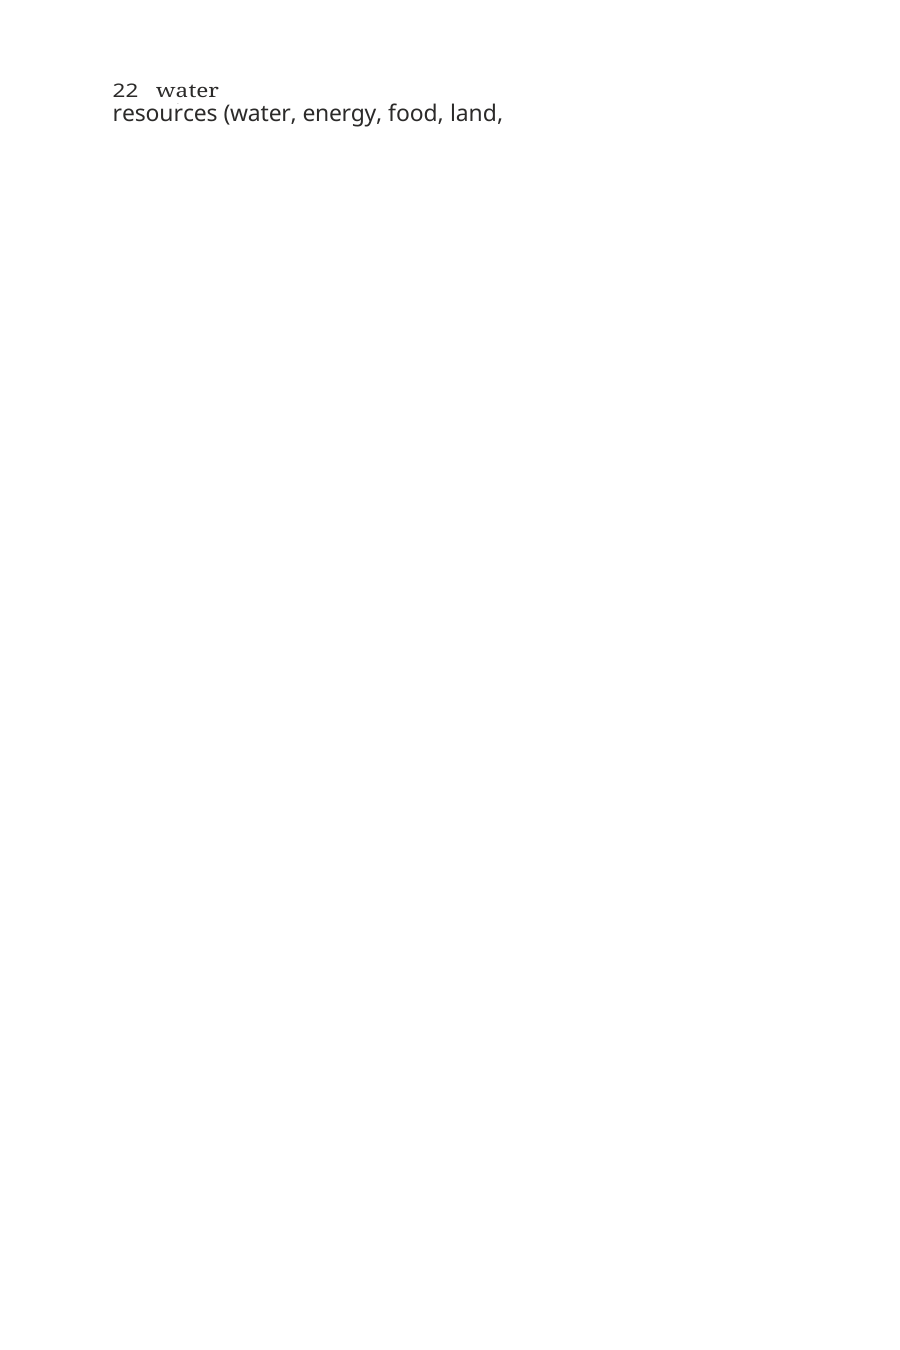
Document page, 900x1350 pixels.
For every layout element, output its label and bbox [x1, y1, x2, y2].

text [112, 100, 804, 127]
